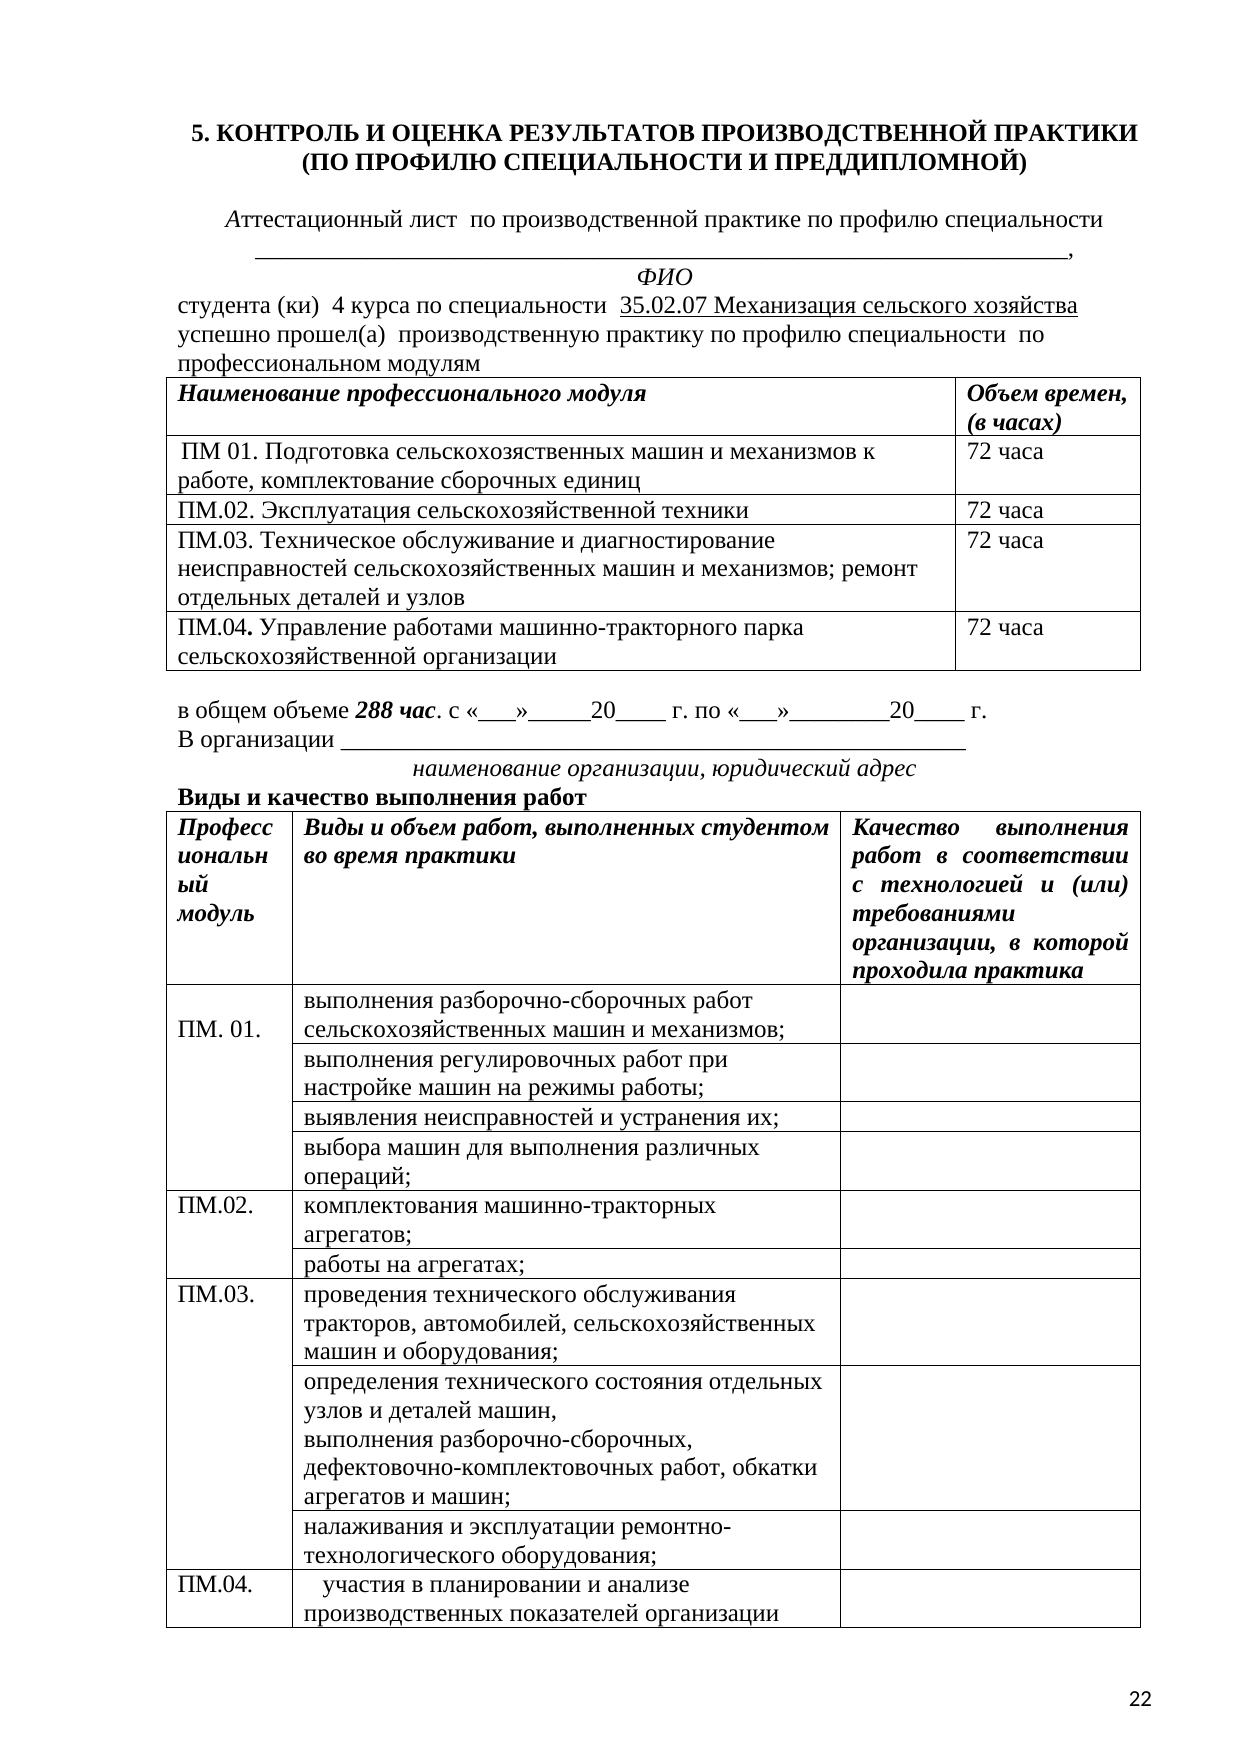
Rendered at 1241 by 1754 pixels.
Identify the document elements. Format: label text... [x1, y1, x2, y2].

table_cell ПМ.04. Управление работами машинно-тракторного парка сельскохозяйственной организации [167, 612, 955, 669]
text _________________________________________________________________, [177, 233, 1152, 262]
table_cell ПМ.02. [167, 1191, 292, 1278]
table_cell определения технического состояния отдельных узлов и деталей машин, выполнения разборочно-сборочных, дефектовочно-комплектовочных работ, обкатки агрегатов и машин; [293, 1366, 840, 1510]
text 5. КОНТРОЛЬ И ОЦЕНКА РЕЗУЛЬТАТОВ ПРОИЗВОДСТВЕННОЙ ПРАКТИКИ (ПО ПРОФИЛЮ СПЕЦИАЛЬНОСТИ И ПРЕДДИПЛОМНОЙ) [177, 118, 1152, 176]
table_cell 72 часа [956, 525, 1140, 611]
table_cell налаживания и эксплуатации ремонтно-технологического оборудования; [293, 1511, 840, 1568]
table_cell [841, 1191, 1140, 1248]
text в общем объеме 288 час. с «___»_____20____ г. по «___»________20____ г. [177, 696, 1152, 724]
table_cell [841, 1102, 1140, 1131]
table_cell выбора машин для выполнения различных операций; [293, 1132, 840, 1189]
table_cell [841, 985, 1140, 1043]
table_cell ПМ.03. [167, 1279, 292, 1568]
table_cell выполнения регулировочных работ при настройке машин на режимы работы; [293, 1044, 840, 1101]
text наименование организации, юридический адрес [177, 753, 1152, 782]
table_cell 72 часа [956, 495, 1140, 524]
table_cell ПМ.02. Эксплуатация сельскохозяйственной техники [167, 495, 955, 524]
text Виды и качество выполнения работ [177, 782, 1152, 811]
table_header Наименование профессионального модуля [167, 378, 955, 435]
table_cell комплектования машинно-тракторных агрегатов; [293, 1191, 840, 1248]
table_cell [841, 1511, 1140, 1568]
text ФИО [177, 262, 1152, 291]
table_cell работы на агрегатах; [293, 1249, 840, 1278]
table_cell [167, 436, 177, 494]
table_cell [841, 1132, 1140, 1189]
table_cell ПМ.04. [167, 1570, 292, 1627]
text В организации __________________________________________________ [177, 724, 1152, 753]
table_cell проведения технического обслуживания тракторов, автомобилей, сельскохозяйственных машин и оборудования; [293, 1279, 840, 1365]
table_cell ПМ. 01. [167, 985, 292, 1189]
table_header Профессиональный модуль [167, 812, 292, 984]
table_header Качество выполнения работ в соответствии с технологией и (или) требованиями организации, в которой проходила практика [841, 812, 1140, 984]
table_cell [293, 1570, 840, 1627]
table_cell 72 часа [956, 612, 1140, 669]
table_cell выявления неисправностей и устранения их; [293, 1102, 840, 1131]
table_cell ПМ.03. Техническое обслуживание и диагностирование неисправностей сельскохозяйственных машин и механизмов; ремонт отдельных деталей и узлов [167, 525, 955, 611]
table_header Виды и объем работ, выполненных студентом во время практики [293, 812, 840, 984]
table_cell [841, 1249, 1140, 1278]
table_cell [841, 1279, 1140, 1365]
table_header Объем времен, (в часах) [956, 378, 1140, 435]
table_cell 72 часа [956, 436, 1140, 494]
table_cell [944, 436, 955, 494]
table_cell [841, 1044, 1140, 1101]
text студента (ки) 4 курса по специальности 35.02.07 Механизация сельского хозяйства успешно прошел(а) производственную практику по профилю специальности по профессиональном модулям [177, 291, 1152, 377]
table_cell [841, 1570, 1140, 1627]
table_cell выполнения разборочно-сборочных работ сельскохозяйственных машин и механизмов; [293, 985, 840, 1043]
table_cell [841, 1366, 1140, 1510]
text аттестационный лист по производственной практике по профилю специальности [177, 204, 1152, 233]
